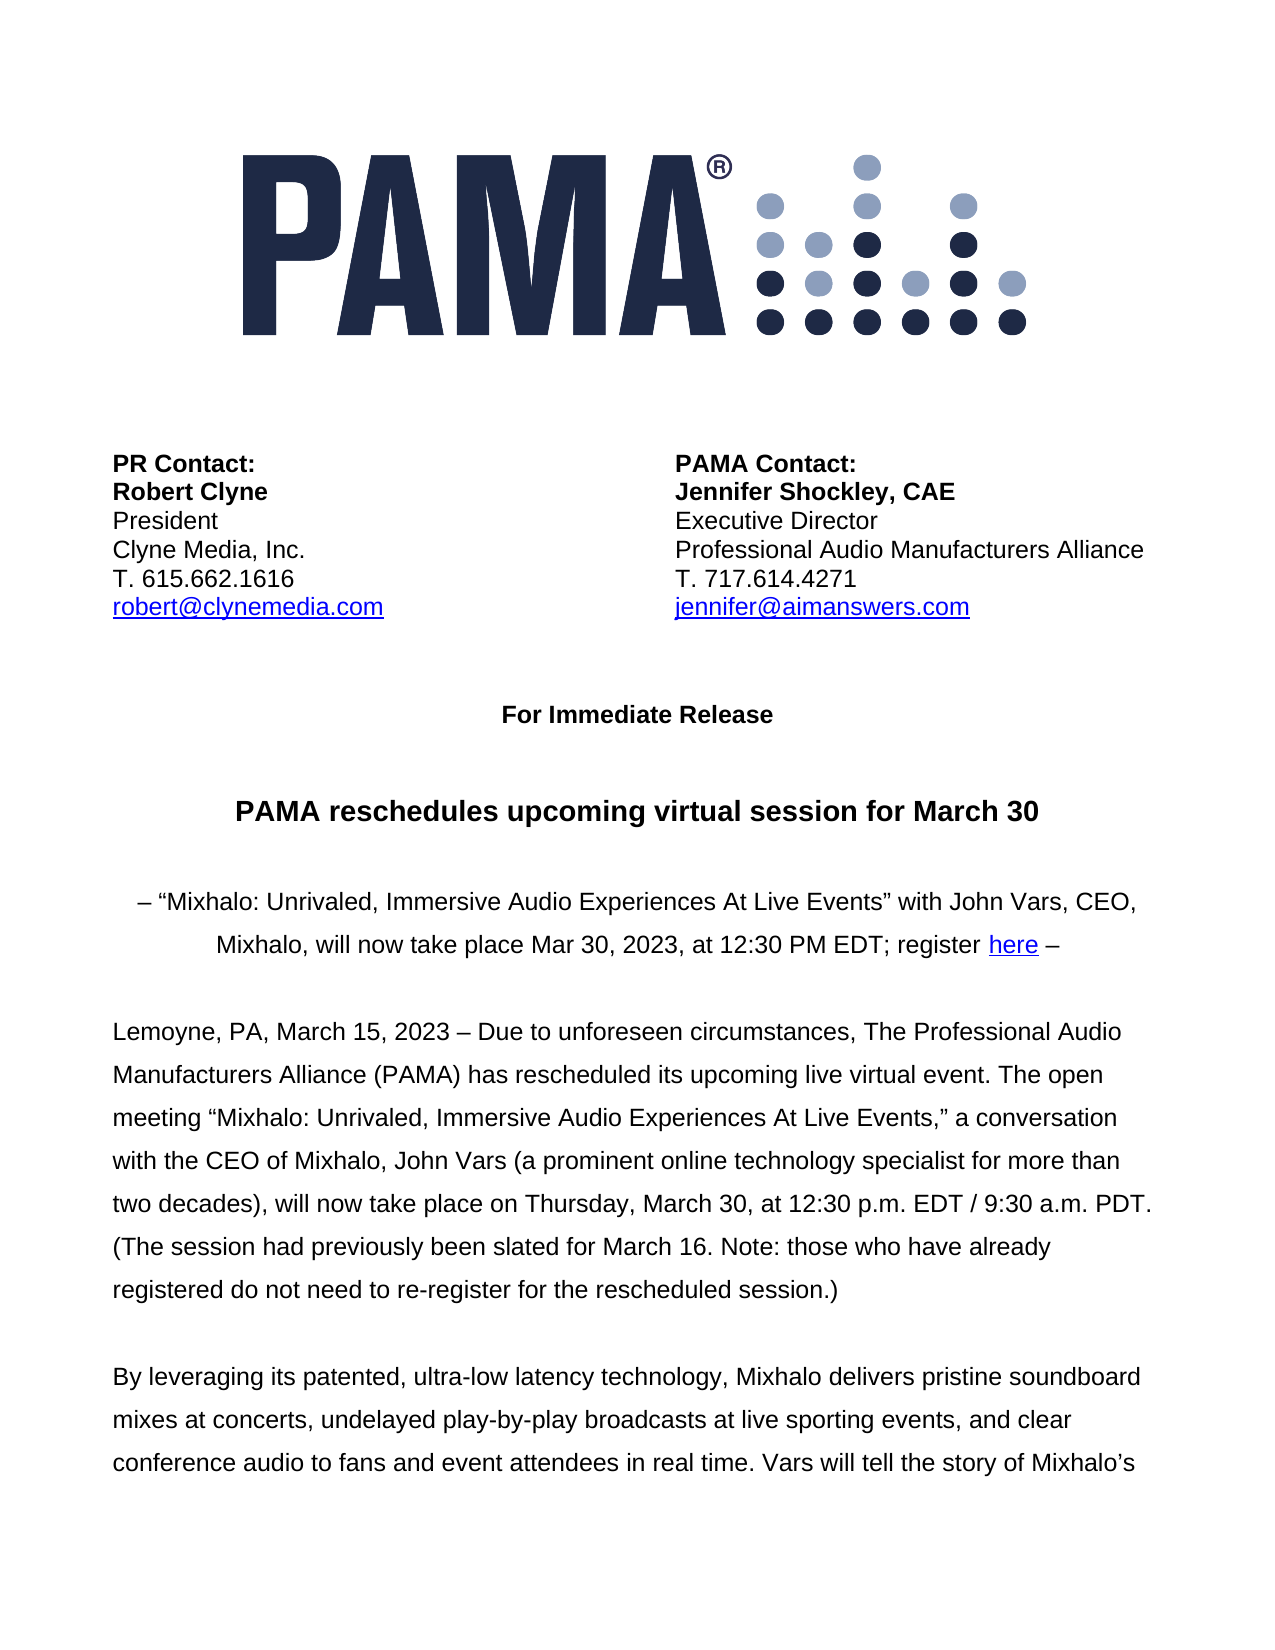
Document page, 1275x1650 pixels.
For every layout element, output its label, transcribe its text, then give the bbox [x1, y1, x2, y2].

text Professional Audio Manufacturers Alliance [675, 535, 1162, 564]
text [112, 1361, 1162, 1476]
text PR Contact: [112, 449, 600, 477]
text Robert Clyne [112, 477, 600, 506]
text jennifer@aimanswers.com [675, 592, 1162, 621]
text Executive Director [675, 506, 1162, 535]
text President [112, 506, 600, 535]
text Jennifer Shockley, CAE [675, 477, 1162, 506]
text For Immediate Release [112, 700, 1162, 729]
text Lemoyne, PA, March 15, 2023 – Due to unforeseen circumstances, The Professional Audio Manufacturers Alliance (PAMA) has rescheduled its upcoming live virtual event. The open meeting “Mixhalo: Unrivaled, Immersive Audio Experiences At Live Events,” a conversation with the CEO of Mixhalo, John Vars (a prominent online technology specialist for more than two decades), will now take place on Thursday, March 30, at 12:30 p.m. EDT / 9:30 a.m. PDT. (The session had previously been slated for March 16. Note: those who have already registered do not need to re-register for the rescheduled session.) [112, 1016, 1162, 1304]
picture [192, 100, 1083, 384]
text PAMA reschedules upcoming virtual session for March 30 [112, 794, 1162, 827]
text T. 717.614.4271 [675, 564, 1162, 592]
text PAMA Contact: [675, 449, 1162, 477]
text – “Mixhalo: Unrivaled, Immersive Audio Experiences At Live Events” with John Vars, CEO, Mixhalo, will now take place Mar 30, 2023, at 12:30 PM EDT; register here – [112, 887, 1162, 959]
text Clyne Media, Inc. T. 615.662.1616 robert@clynemedia.com [112, 535, 600, 621]
